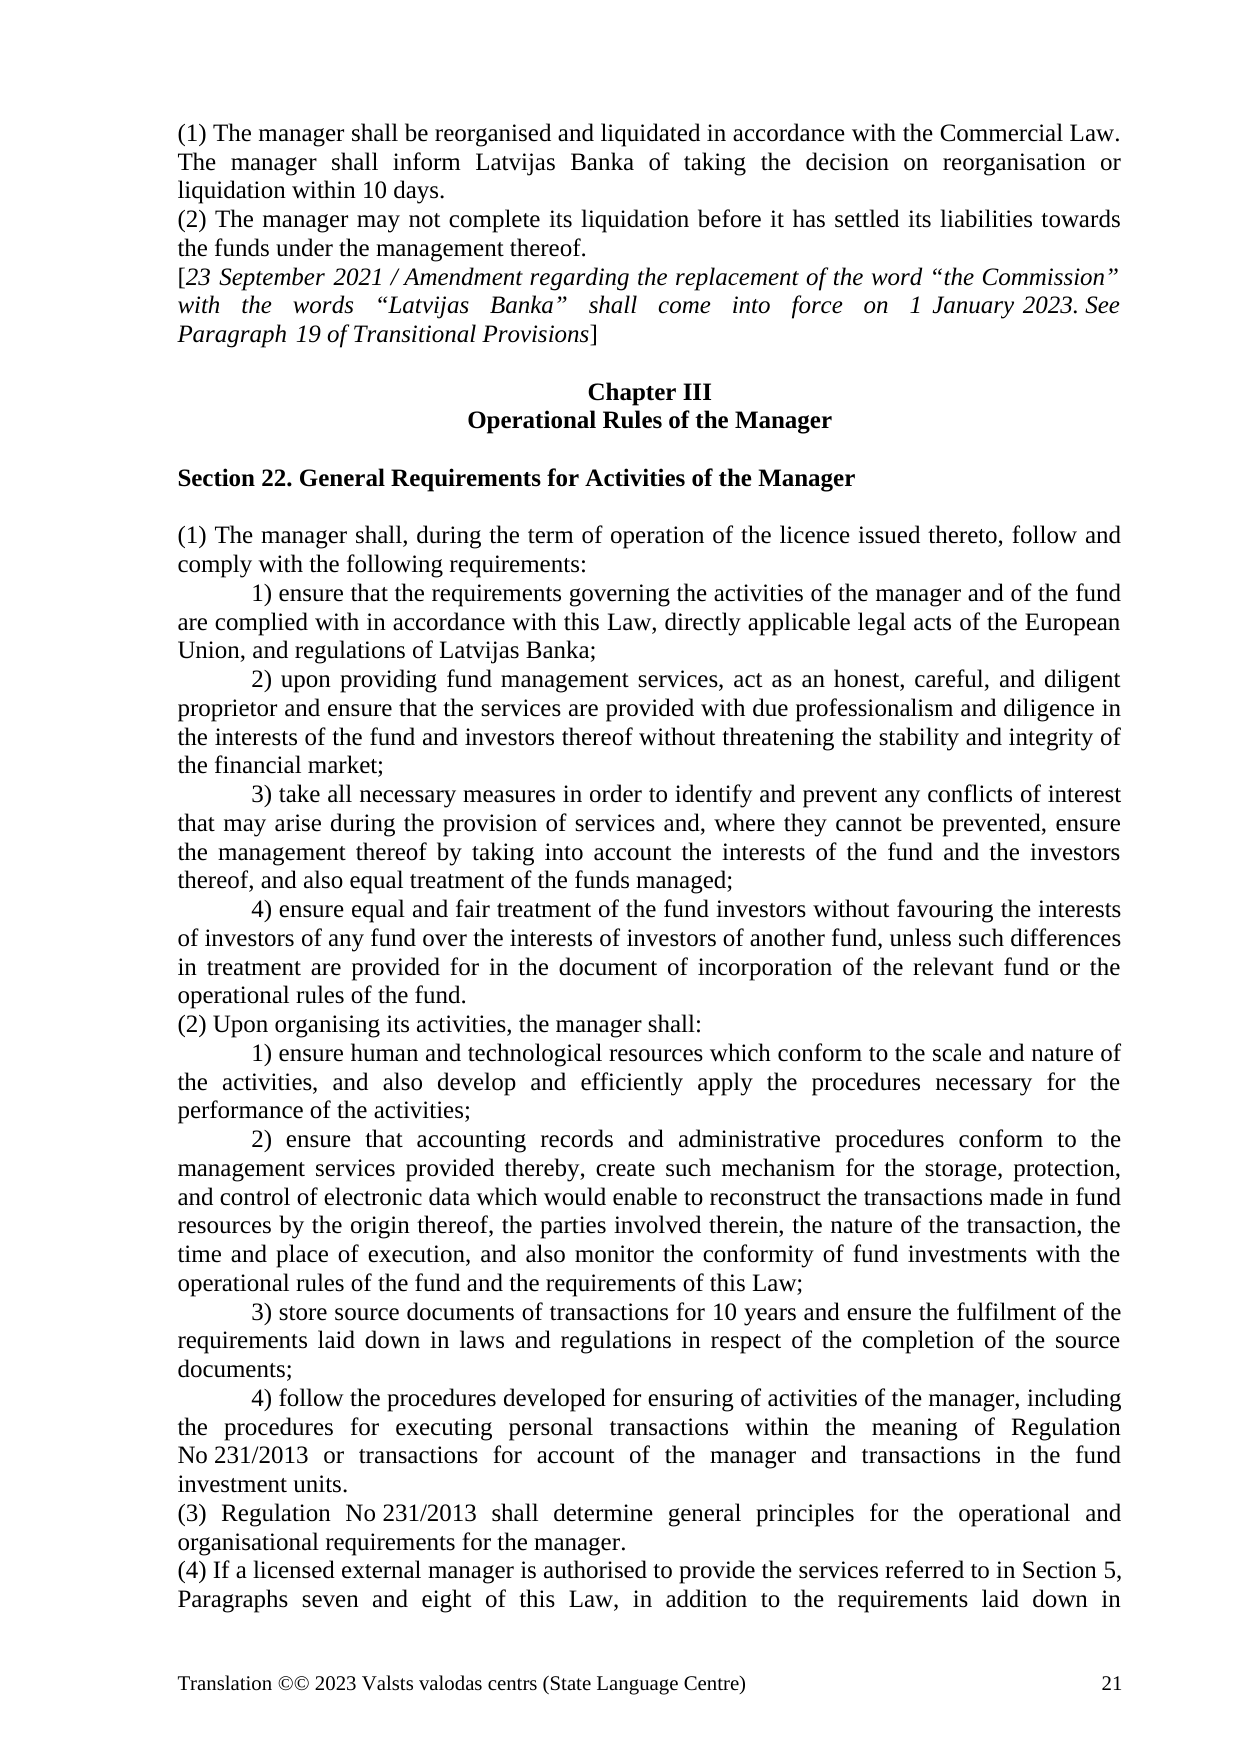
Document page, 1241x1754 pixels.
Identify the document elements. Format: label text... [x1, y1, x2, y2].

text 2) ensure that accounting records and administrative procedures conform to the management services provided thereby, create such mechanism for the storage, protection, and control of electronic data which would enable to reconstruct the transactions made in fund resources by the origin thereof, the parties involved therein, the nature of the transaction, the time and place of execution, and also monitor the conformity of fund investments with the operational rules of the fund and the requirements of this Law; [177, 1124, 1122, 1297]
text 1) ensure that the requirements governing the activities of the manager and of the fund are complied with in accordance with this Law, directly applicable legal acts of the European Union, and regulations of Latvijas Banka; [177, 578, 1122, 664]
text 4) follow the procedures developed for ensuring of activities of the manager, including the procedures for executing personal transactions within the meaning of Regulation No 231/2013 or transactions for account of the manager and transactions in the fund investment units. [177, 1383, 1122, 1498]
text Operational Rules of the Manager [177, 406, 1122, 434]
text [23 September 2021 / Amendment regarding the replacement of the word “the Commission” with the words “Latvijas Banka” shall come into force on 1 January 2023. See Paragraph 19 of Transitional Provisions] [177, 262, 1122, 348]
text 3) take all necessary measures in order to identify and prevent any conflicts of interest that may arise during the provision of services and, where they cannot be prevented, ensure the management thereof by taking into account the interests of the fund and the investors thereof, and also equal treatment of the funds managed; [177, 779, 1122, 894]
text 3) store source documents of transactions for 10 years and ensure the fulfilment of the requirements laid down in laws and regulations in respect of the completion of the source documents; [177, 1297, 1122, 1383]
text 4) ensure equal and fair treatment of the fund investors without favouring the interests of investors of any fund over the interests of investors of another fund, unless such differences in treatment are provided for in the document of incorporation of the relevant fund or the operational rules of the fund. [177, 894, 1122, 1009]
text (1) The manager shall, during the term of operation of the licence issued thereto, follow and comply with the following requirements: [177, 521, 1122, 578]
text (1) The manager shall be reorganised and liquidated in accordance with the Commercial Law. The manager shall inform Latvijas Banka of taking the decision on reorganisation or liquidation within 10 days. [177, 118, 1122, 204]
text (2) Upon organising its activities, the manager shall: [177, 1009, 1122, 1038]
text Section 22. General Requirements for Activities of the Manager [177, 463, 1122, 492]
text 2) upon providing fund management services, act as an honest, careful, and diligent proprietor and ensure that the services are provided with due professionalism and diligence in the interests of the fund and investors thereof without threatening the stability and integrity of the financial market; [177, 664, 1122, 779]
text (2) The manager may not complete its liquidation before it has settled its liabilities towards the funds under the management thereof. [177, 204, 1122, 262]
text 1) ensure human and technological resources which conform to the scale and nature of the activities, and also develop and efficiently apply the procedures necessary for the performance of the activities; [177, 1038, 1122, 1124]
text Chapter III [177, 377, 1122, 406]
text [177, 1556, 1122, 1613]
text (3) Regulation No 231/2013 shall determine general principles for the operational and organisational requirements for the manager. [177, 1498, 1122, 1556]
